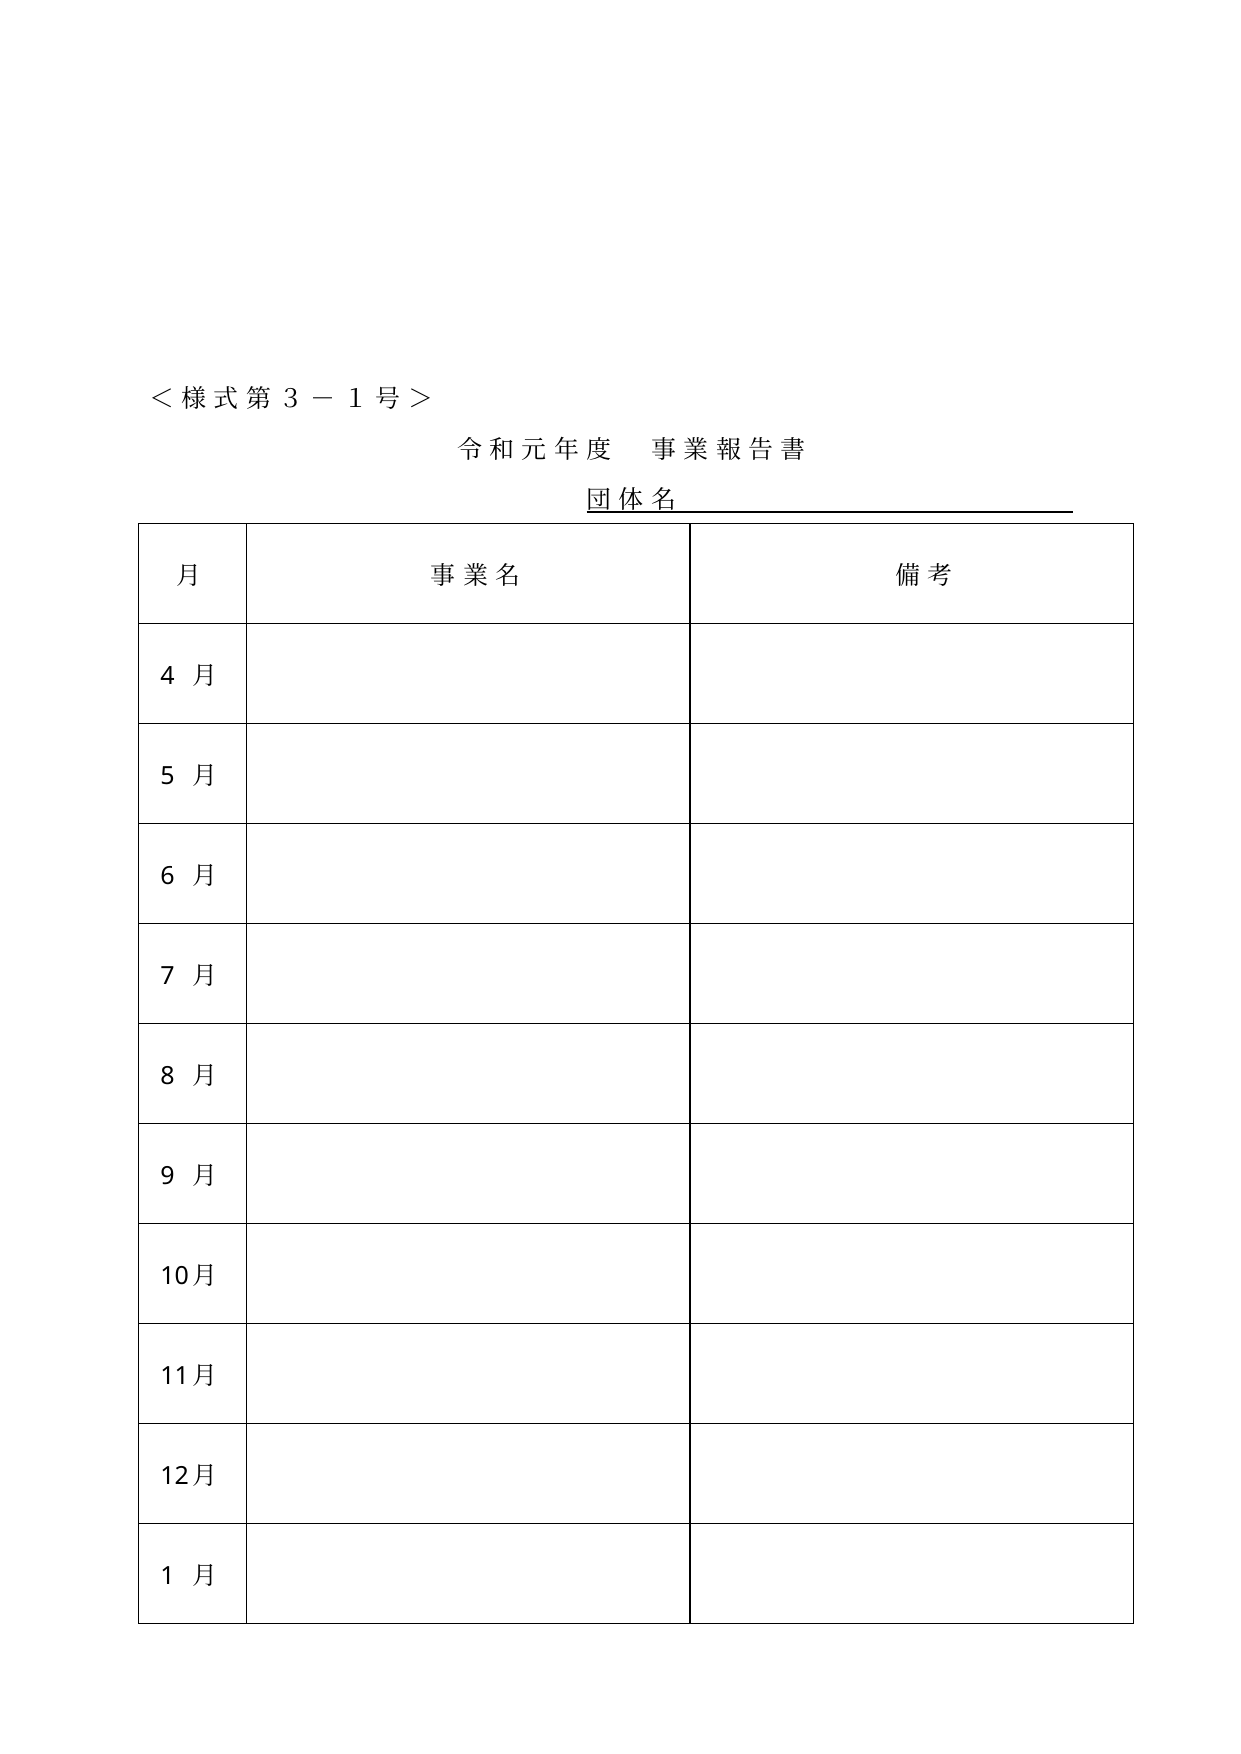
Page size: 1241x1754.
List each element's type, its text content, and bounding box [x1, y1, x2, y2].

table_cell 8月 [139, 1024, 246, 1123]
table_header 月 [139, 524, 246, 623]
table_cell [247, 824, 689, 923]
subtitle 令和元年度 事業報告書 [149, 422, 1121, 473]
table_cell [247, 924, 689, 1023]
table_cell 10月 [139, 1224, 246, 1323]
table_cell 11月 [139, 1324, 246, 1423]
table_cell [247, 1524, 689, 1623]
table_cell [691, 1124, 1133, 1223]
table_cell [691, 1424, 1133, 1523]
table_cell 7月 [139, 924, 246, 1023]
table_cell [691, 624, 1133, 723]
table_cell 4月 [139, 624, 246, 723]
table_cell 12月 [139, 1424, 246, 1523]
table_cell [247, 624, 689, 723]
table_cell [247, 1224, 689, 1323]
table_cell [691, 924, 1133, 1023]
table_cell [691, 1524, 1133, 1623]
table_cell 9月 [139, 1124, 246, 1223]
table_cell [691, 724, 1133, 823]
text 団体名 [149, 473, 1121, 523]
table_cell 6月 [139, 824, 246, 923]
table_cell [247, 1124, 689, 1223]
text ＜様式第３－１号＞ [149, 372, 1121, 422]
table_cell [247, 1424, 689, 1523]
table_cell [247, 1324, 689, 1423]
table_cell [247, 1024, 689, 1123]
table_cell [691, 1224, 1133, 1323]
table_cell 5月 [139, 724, 246, 823]
table_cell [247, 724, 689, 823]
table_header 事業名 [247, 524, 689, 623]
table_cell 1月 [139, 1524, 246, 1623]
table_header 備考 [691, 524, 1133, 623]
table_cell [691, 824, 1133, 923]
table_cell [691, 1024, 1133, 1123]
table_cell [691, 1324, 1133, 1423]
